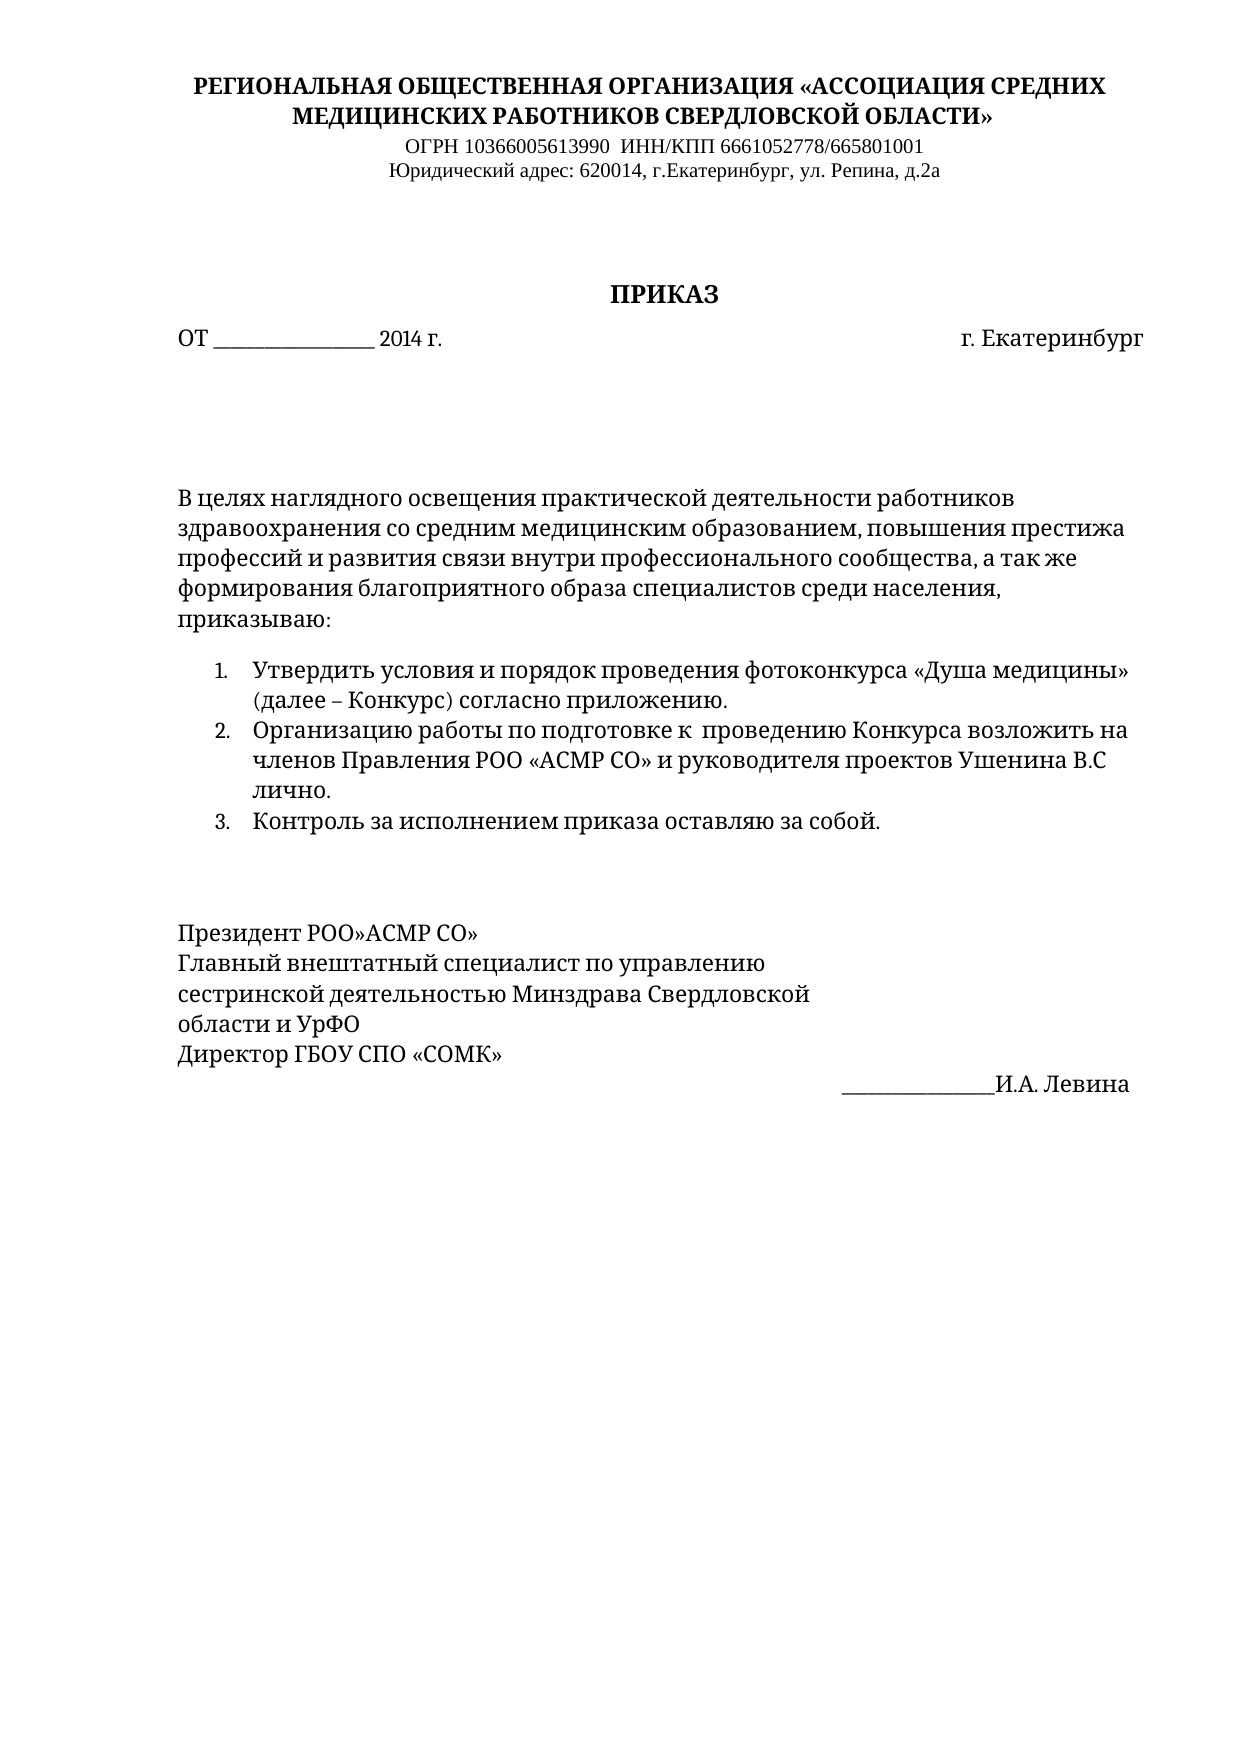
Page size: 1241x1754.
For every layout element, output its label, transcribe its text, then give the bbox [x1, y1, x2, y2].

list Контроль за исполнением приказа оставляю за собой. [215, 808, 1152, 835]
text Президент РОО»АСМР СО» [177, 921, 1152, 947]
text __________________И.А. Левина [502, 1072, 1152, 1098]
text ПРИКАЗ [177, 281, 1152, 309]
text Директор ГБОУ СПО «СОМК» [177, 1042, 1152, 1068]
text области и УрФО [177, 1012, 1152, 1038]
text Главный внештатный специалист по управлению [177, 951, 1152, 978]
text ОТ ___________________ 2014 г. г. Екатеринбург [177, 326, 1152, 352]
text сестринской деятельностью Минздрава Свердловской [177, 981, 1152, 1008]
list Организацию работы по подготовке к проведению Конкурса возложить на членов Правления РОО «АСМР СО» и руководителя проектов Ушенина В.С лично. [215, 718, 1152, 805]
text В целях наглядного освещения практической деятельности работников здравоохранения со средним медицинским образованием, повышения престижа профессий и развития связи внутри профессионального сообщества, а так же формирования благоприятного образа специалистов среди населения, приказываю: [177, 486, 1152, 633]
list Утвердить условия и порядок проведения фотоконкурса «Душа медицины» (далее – Конкурс) согласно приложению. [215, 657, 1152, 714]
